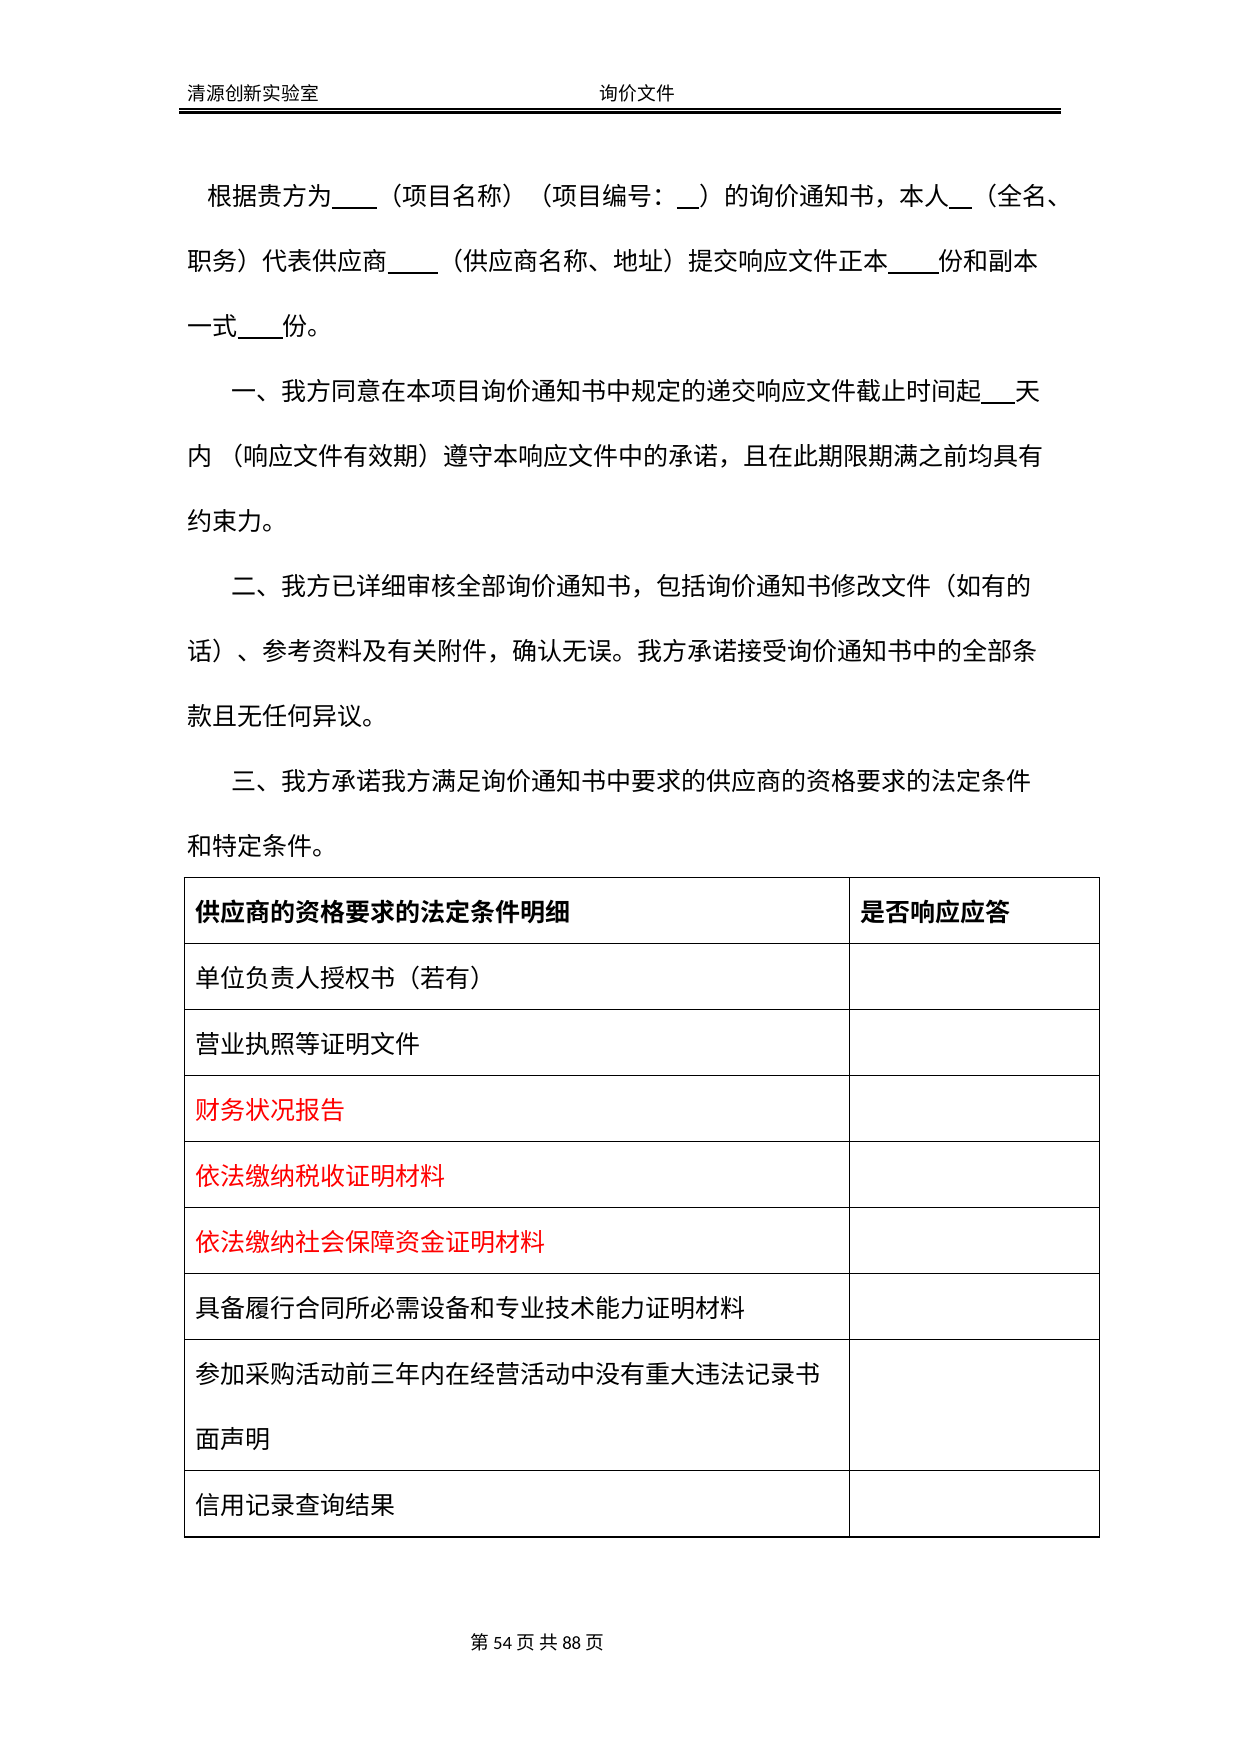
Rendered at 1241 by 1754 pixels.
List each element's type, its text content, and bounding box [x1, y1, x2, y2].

table_cell [850, 1142, 1099, 1207]
table_cell 营业执照等证明文件 [185, 1010, 849, 1075]
text 三、我方承诺我方满足询价通知书中要求的供应商的资格要求的法定条件和特定条件。 [187, 747, 1053, 877]
text 二、我方已详细审核全部询价通知书，包括询价通知书修改文件（如有的话）、参考资料及有关附件，确认无误。我方承诺接受询价通知书中的全部条款且无任何异议。 [187, 552, 1053, 747]
table_cell [850, 1208, 1099, 1273]
table_cell [850, 1076, 1099, 1141]
table_cell 具备履行合同所必需设备和专业技术能力证明材料 [185, 1274, 849, 1339]
text 一、我方同意在本项目询价通知书中规定的递交响应文件截止时间起 天内 （响应文件有效期）遵守本响应文件中的承诺，且在此期限期满之前均具有约束力。 [187, 357, 1053, 552]
table_cell [850, 1471, 1099, 1536]
table_cell 参加采购活动前三年内在经营活动中没有重大违法记录书面声明 [185, 1340, 849, 1470]
table_cell [850, 1274, 1099, 1339]
table_cell 依法缴纳社会保障资金证明材料 [185, 1208, 849, 1273]
table_cell 依法缴纳税收证明材料 [185, 1142, 849, 1207]
table_header 是否响应应答 [850, 878, 1099, 943]
table_cell 财务状况报告 [185, 1076, 849, 1141]
table_header 供应商的资格要求的法定条件明细 [185, 878, 849, 943]
text 根据贵方为 （项目名称）（项目编号： ）的询价通知书，本人 （全名、职务）代表供应商 （供应商名称、地址）提交响应文件正本 份和副本一式 份。 [187, 162, 1053, 357]
table_cell [850, 1010, 1099, 1075]
table_cell [850, 1340, 1099, 1470]
table_cell [850, 944, 1099, 1009]
table_cell 信用记录查询结果 [185, 1471, 849, 1536]
table_cell 单位负责人授权书（若有） [185, 944, 849, 1009]
